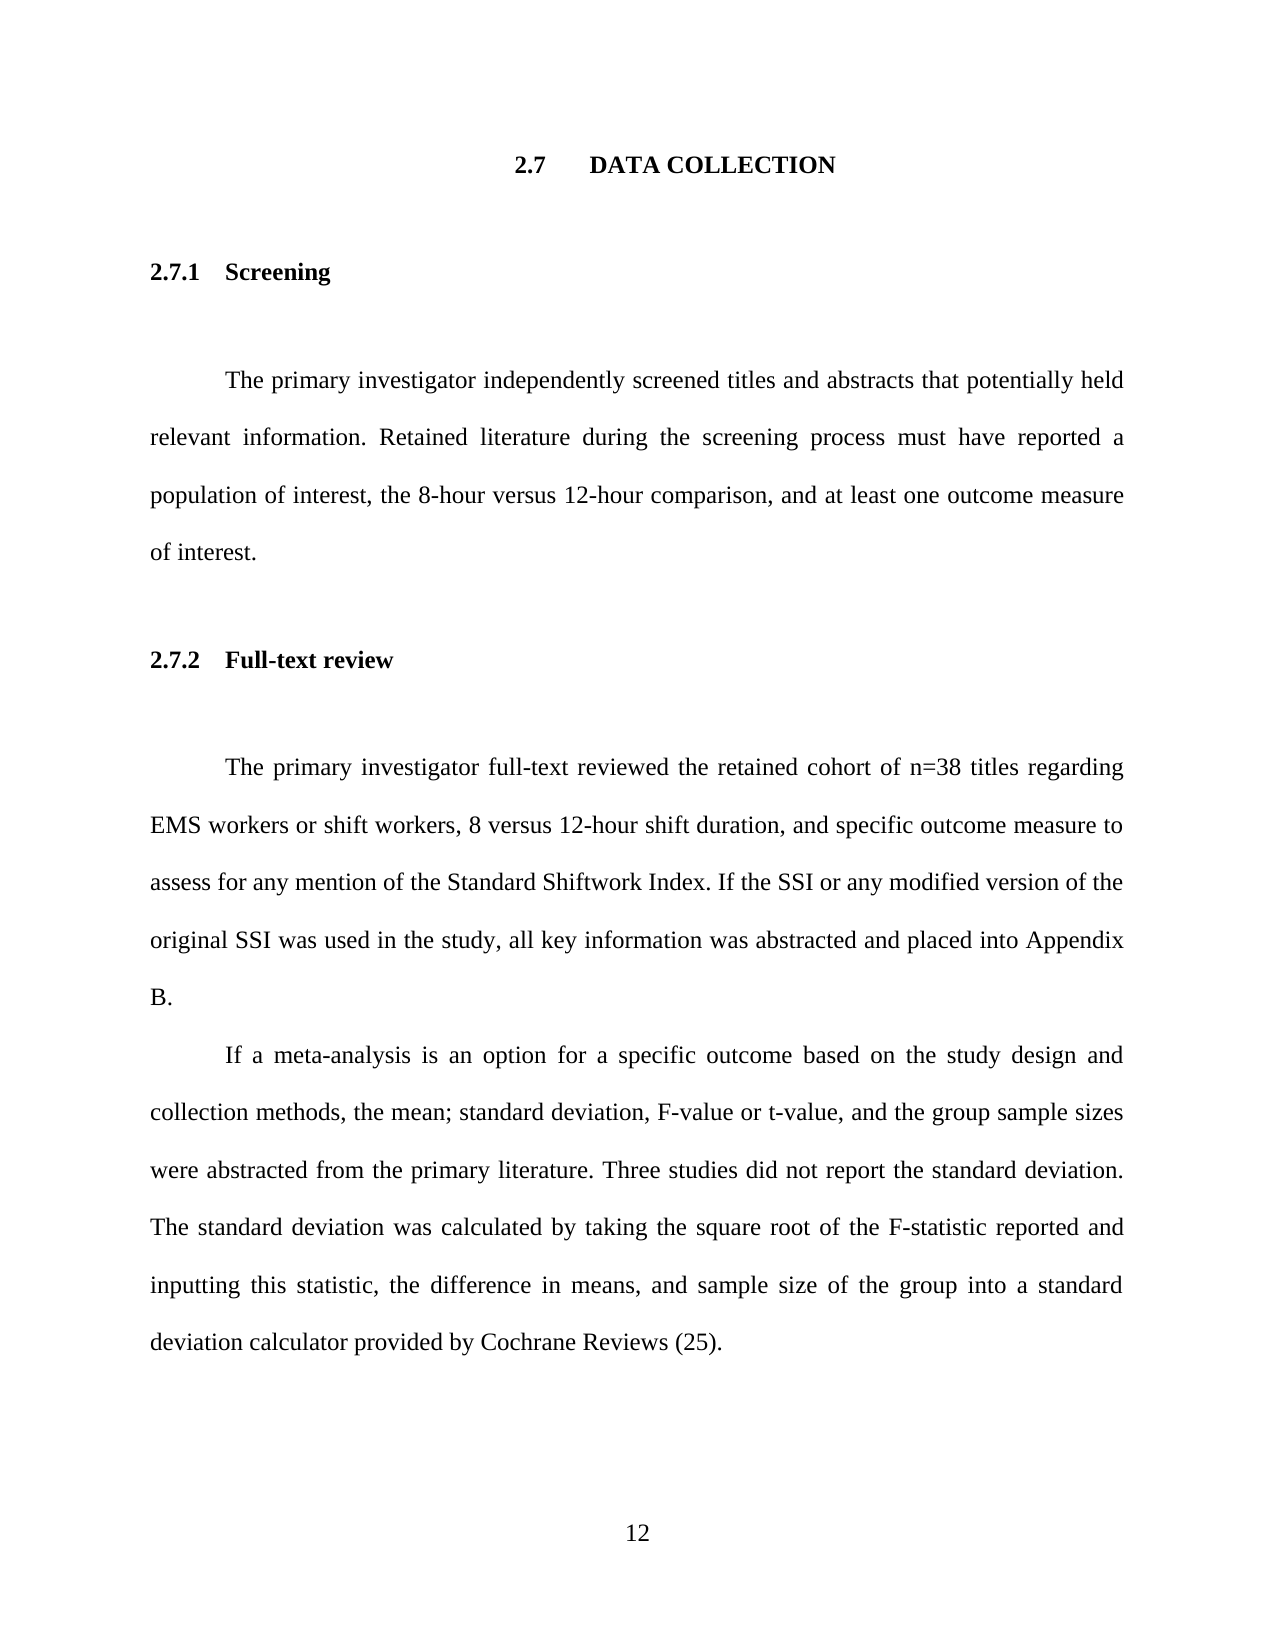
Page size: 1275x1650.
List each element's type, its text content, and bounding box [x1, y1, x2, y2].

text The primary investigator full-text reviewed the retained cohort of n=38 titles regarding EMS workers or shift workers, 8 versus 12-hour shift duration, and specific outcome measure to assess for any mention of the Standard Shiftwork Index. If the SSI or any modified version of the original SSI was used in the study, all key information was abstracted and placed into Appendix B. [150, 752, 1125, 1011]
text If a meta-analysis is an option for a specific outcome based on the study design and collection methods, the mean; standard deviation, F-value or t-value, and the group sample sizes were abstracted from the primary literature. Three studies did not report the standard deviation. The standard deviation was calculated by taking the square root of the F-statistic reported and inputting this statistic, the difference in means, and sample size of the group into a standard deviation calculator provided by Cochrane Reviews (25). [150, 1040, 1125, 1356]
text The primary investigator independently screened titles and abstracts that potentially held relevant information. Retained literature during the screening process must have reported a population of interest, the 8-hour versus 12-hour comparison, and at least one outcome measure of interest. [150, 365, 1125, 566]
subtitle Full-text review [150, 645, 1125, 674]
subtitle Data collection [150, 150, 1125, 179]
subtitle Screening [150, 257, 1125, 286]
